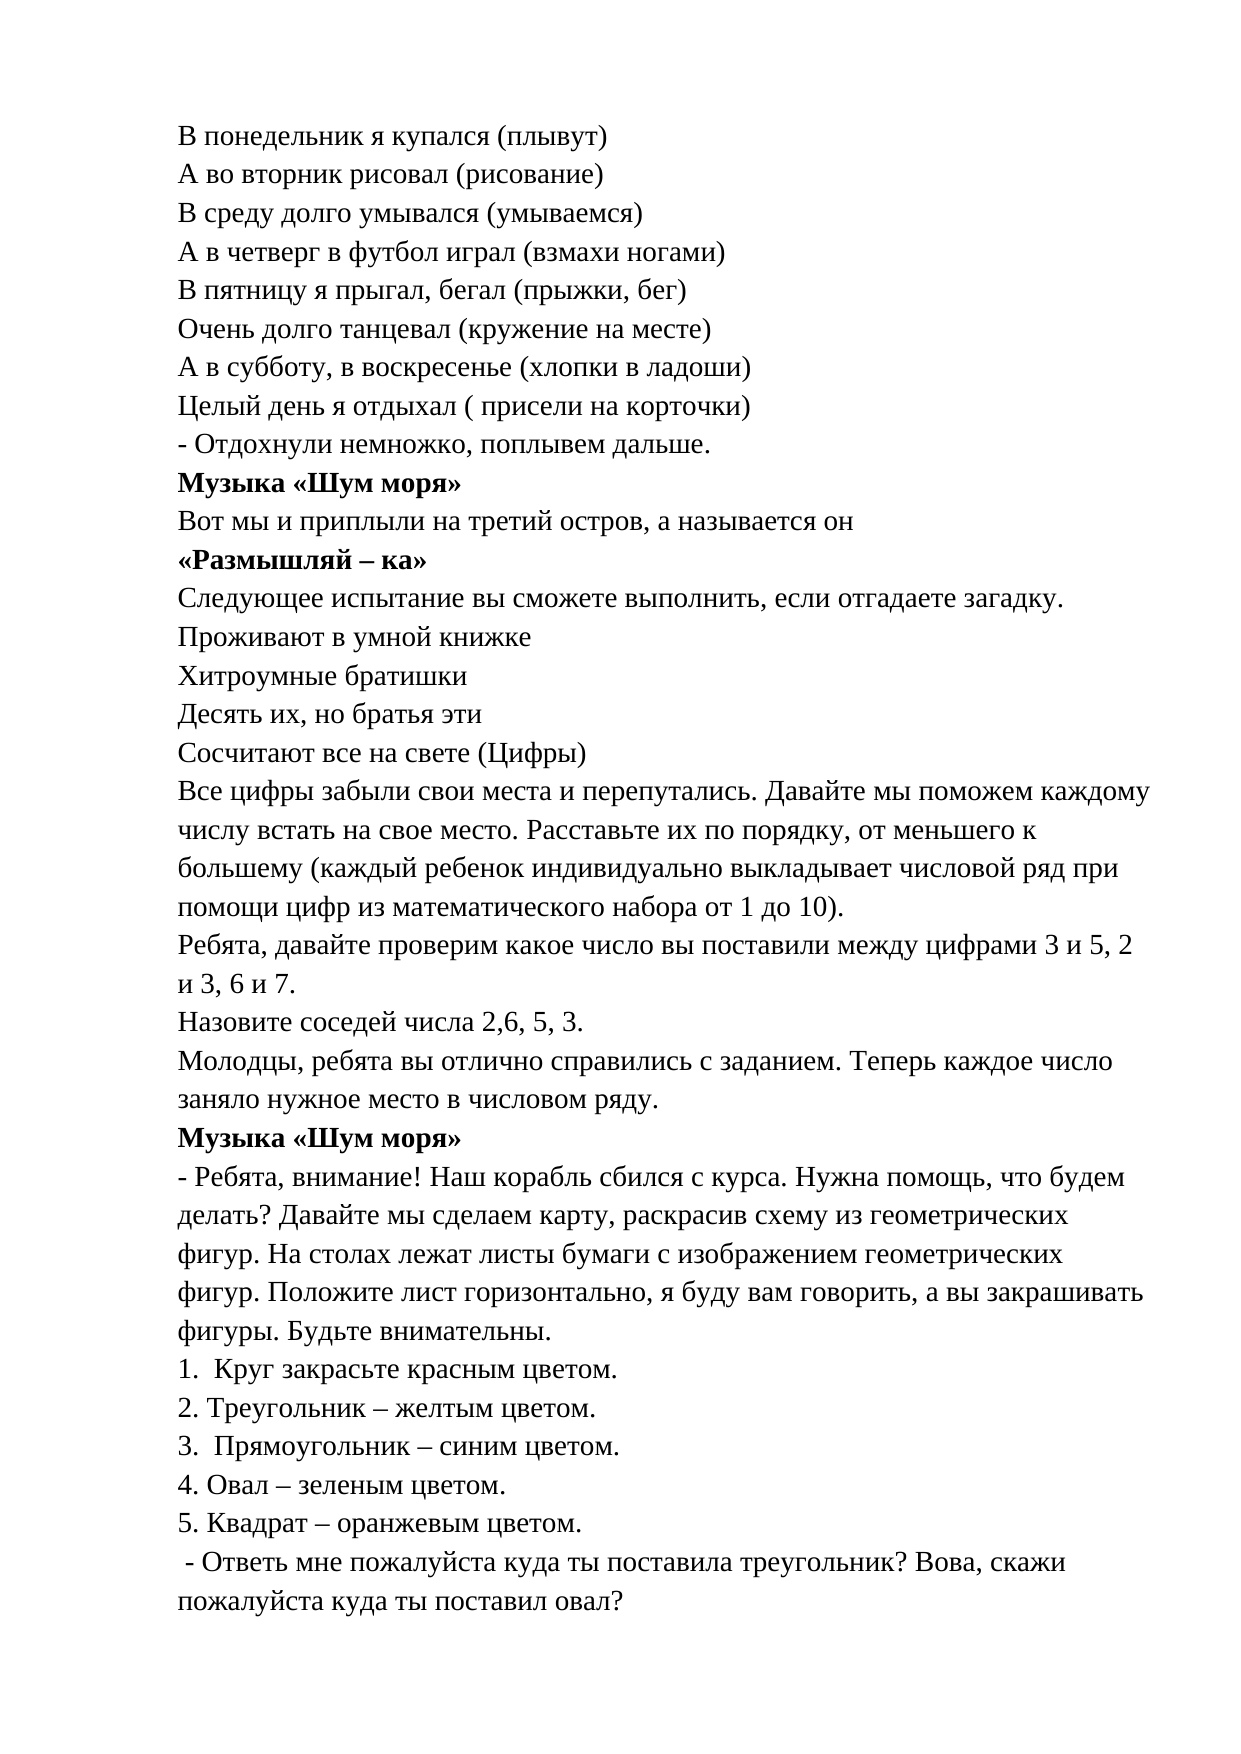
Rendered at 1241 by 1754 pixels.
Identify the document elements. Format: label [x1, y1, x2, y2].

text [177, 118, 1152, 1616]
